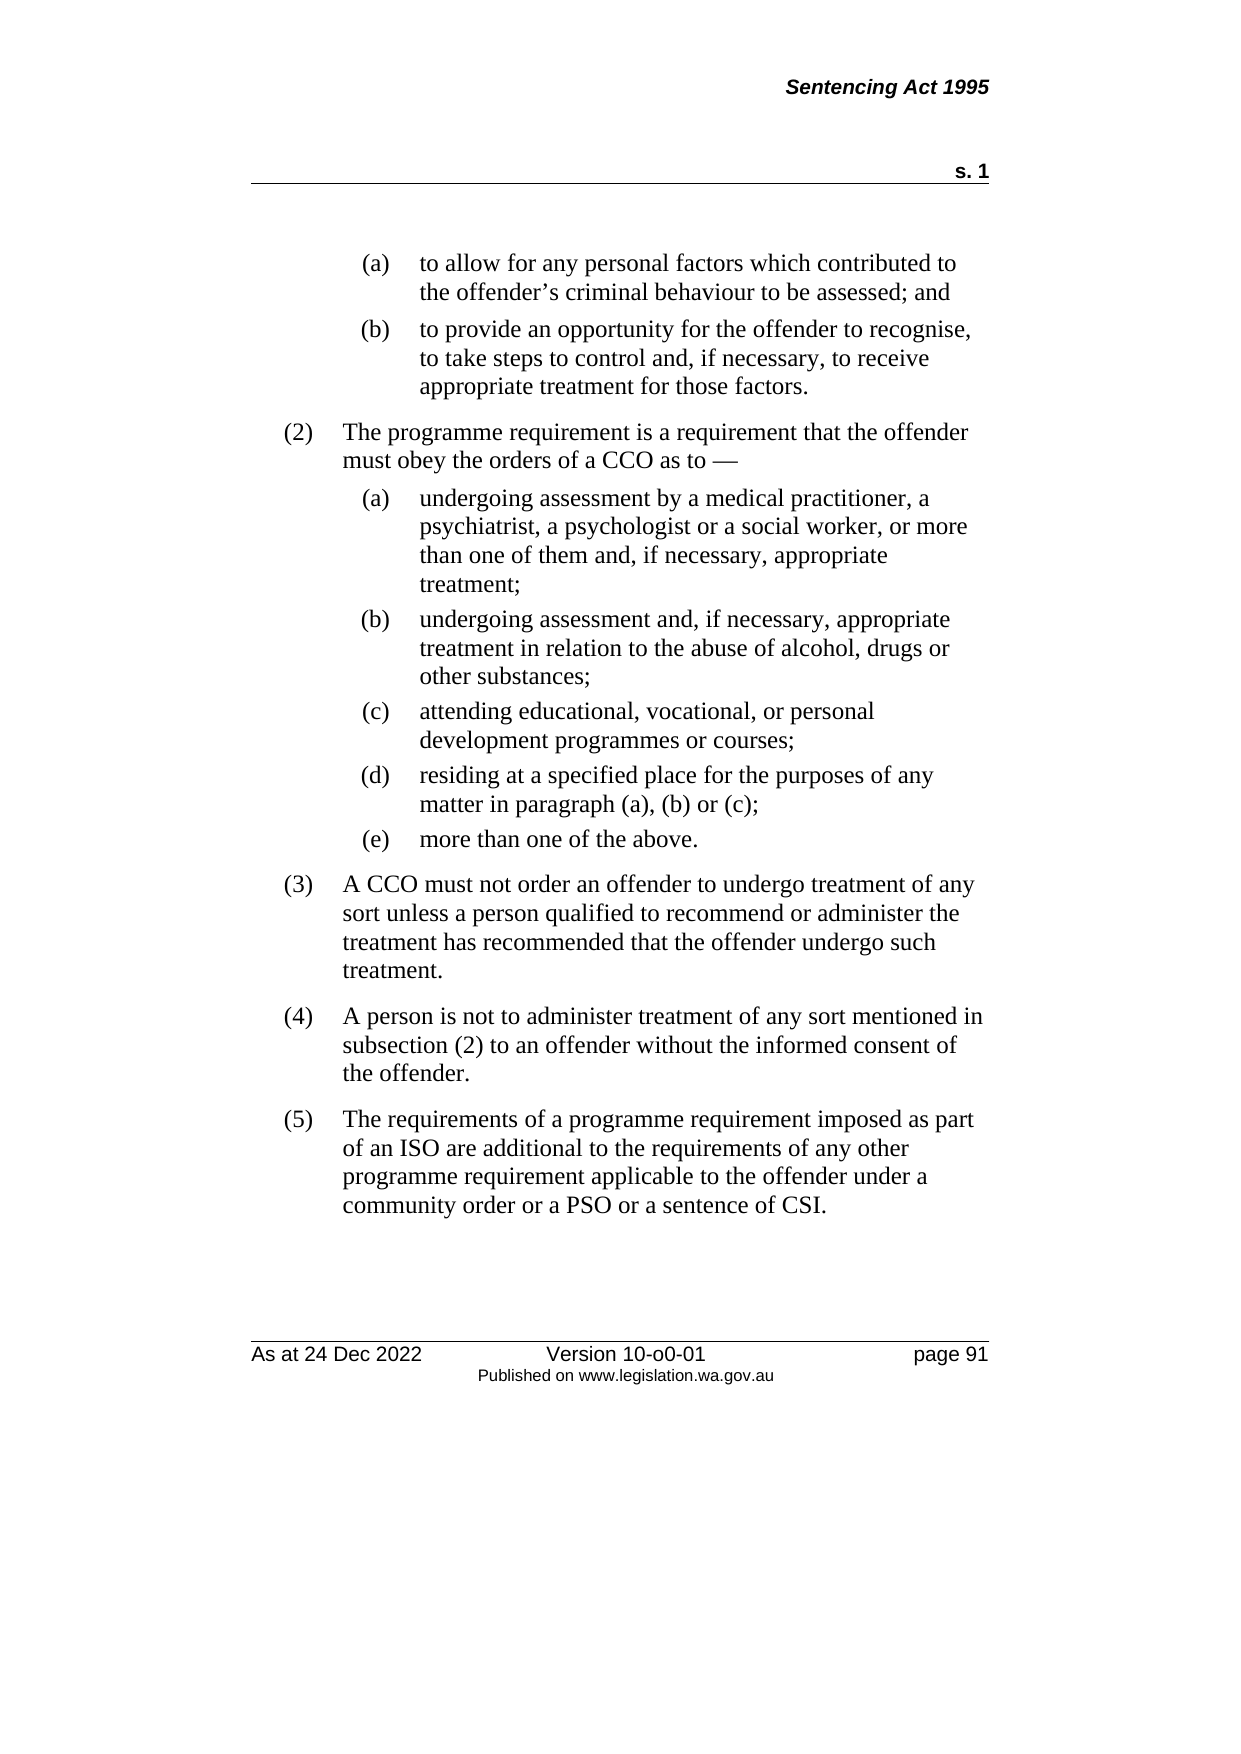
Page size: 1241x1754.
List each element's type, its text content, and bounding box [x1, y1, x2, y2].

text (b) to provide an opportunity for the offender to recognise, to take steps to control and, if necessary, to receive appropriate treatment for those factors. [251, 314, 989, 400]
text (5) The requirements of a programme requirement imposed as part of an ISO are additional to the requirements of any other programme requirement applicable to the offender under a community order or a PSO or a sentence of CSI. [251, 1104, 989, 1219]
text (e) more than one of the above. [251, 824, 989, 853]
text (a) to allow for any personal factors which contributed to the offender’s criminal behaviour to be assessed; and [251, 248, 989, 306]
text (a) undergoing assessment by a medical practitioner, a psychiatrist, a psychologist or a social worker, or more than one of them and, if necessary, appropriate treatment; [251, 483, 989, 598]
text (b) undergoing assessment and, if necessary, appropriate treatment in relation to the abuse of alcohol, drugs or other substances; [251, 604, 989, 690]
text (d) residing at a specified place for the purposes of any matter in paragraph (a), (b) or (c); [251, 760, 989, 818]
text (3) A CCO must not order an offender to undergo treatment of any sort unless a person qualified to recommend or administer the treatment has recommended that the offender undergo such treatment. [251, 869, 989, 984]
text (4) A person is not to administer treatment of any sort mentioned in subsection (2) to an offender without the informed consent of the offender. [251, 1001, 989, 1087]
text (c) attending educational, vocational, or personal development programmes or courses; [251, 696, 989, 754]
text (2) The programme requirement is a requirement that the offender must obey the orders of a CCO as to — [251, 417, 989, 474]
